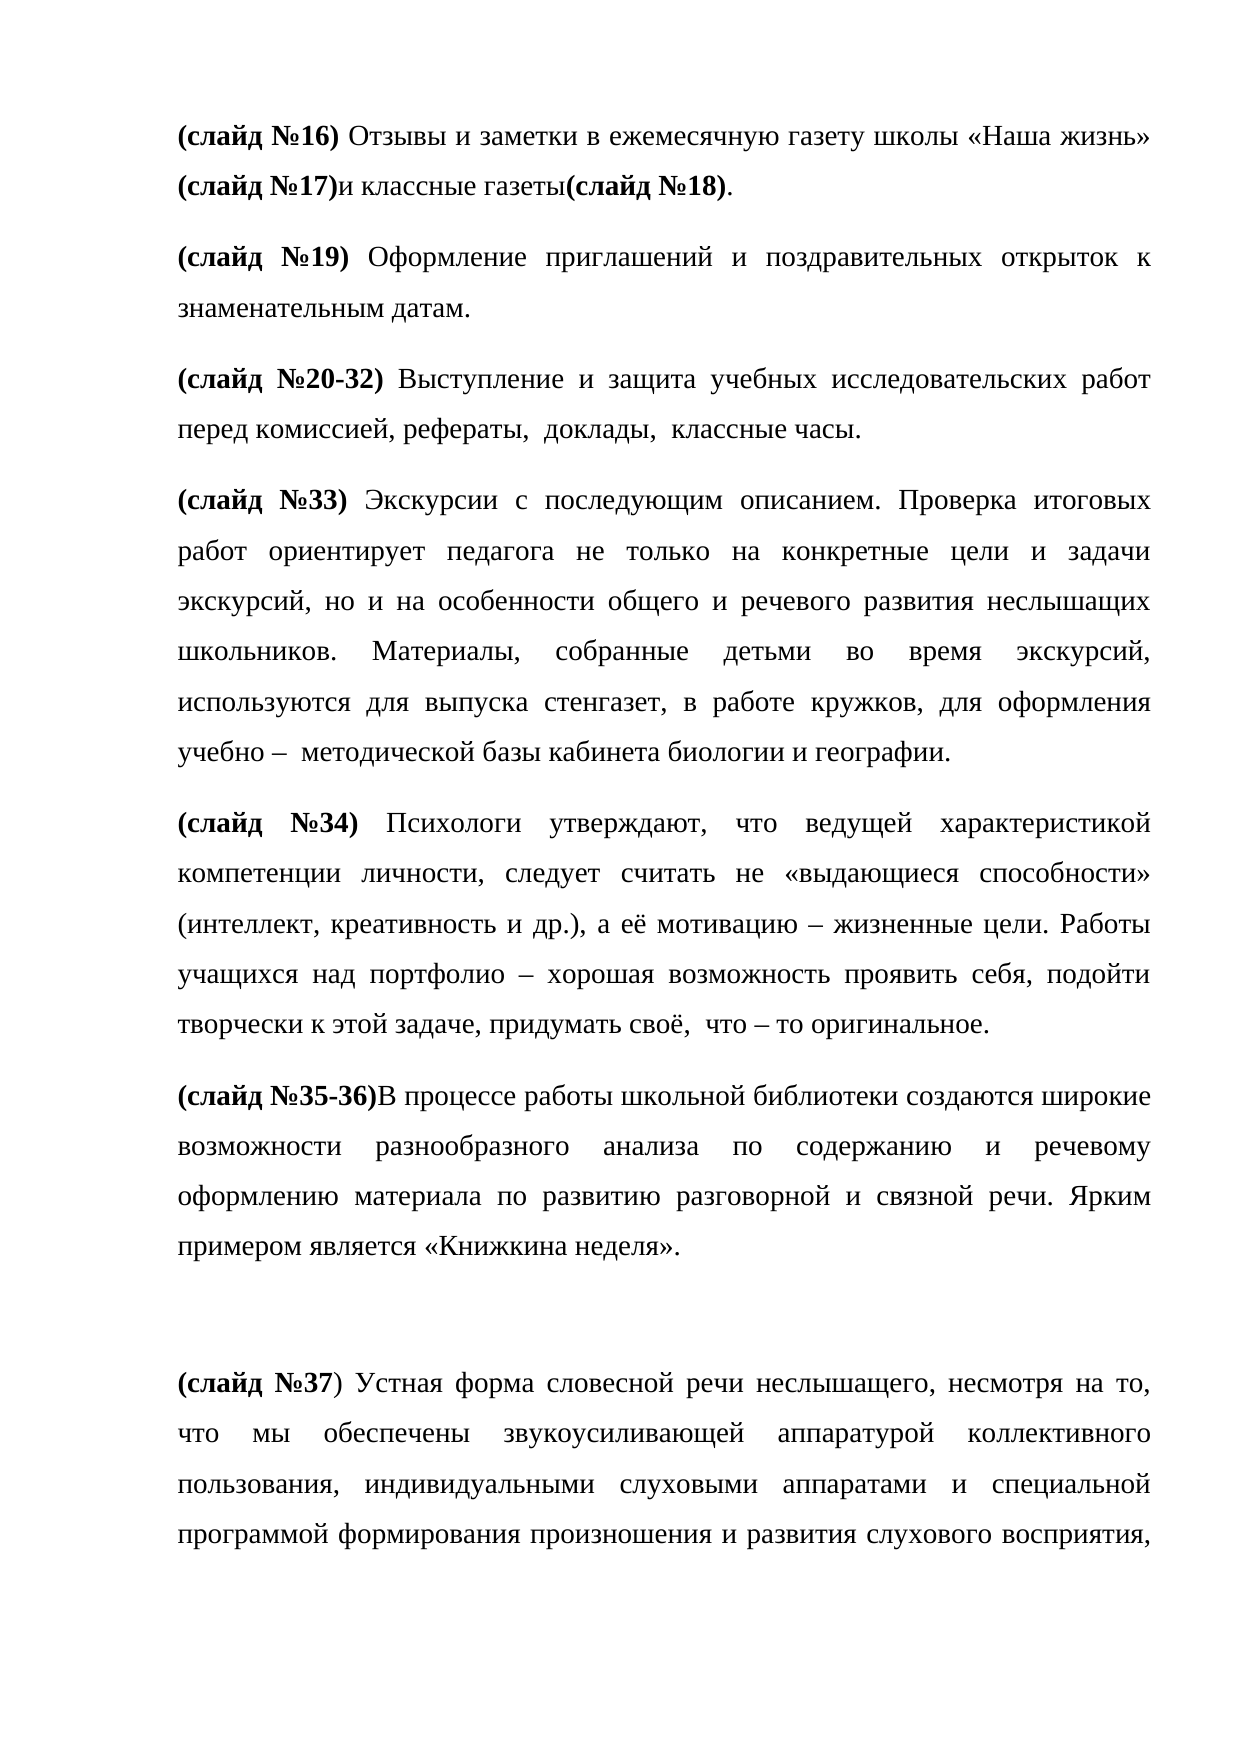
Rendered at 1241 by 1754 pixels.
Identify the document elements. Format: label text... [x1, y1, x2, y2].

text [177, 1365, 1152, 1550]
text (слайд №35-36)В процессе работы школьной библиотеки создаются широкие возможности разнообразного анализа по содержанию и речевому оформлению материала по развитию разговорной и связной речи. Ярким примером является «Книжкина неделя». [177, 1078, 1152, 1262]
text (слайд №19) Оформление приглашений и поздравительных открыток к знаменательным датам. [177, 239, 1152, 323]
text (слайд №34) Психологи утверждают, что ведущей характеристикой компетенции личности, следует считать не «выдающиеся способности» (интеллект, креативность и др.), а её мотивацию – жизненные цели. Работы учащихся над портфолио – хорошая возможность проявить себя, подойти творчески к этой задаче, придумать своё, что – то оригинальное. [177, 805, 1152, 1040]
text (слайд №16) Отзывы и заметки в ежемесячную газету школы «Наша жизнь» (слайд №17)и классные газеты(слайд №18). [177, 118, 1152, 202]
text (слайд №20-32) Выступление и защита учебных исследовательских работ перед комиссией, рефераты, доклады, классные часы. [177, 361, 1152, 445]
text (слайд №33) Экскурсии с последующим описанием. Проверка итоговых работ ориентирует педагога не только на конкретные цели и задачи экскурсий, но и на особенности общего и речевого развития неслышащих школьников. Материалы, собранные детьми во время экскурсий, используются для выпуска стенгазет, в работе кружков, для оформления учебно – методической базы кабинета биологии и географии. [177, 482, 1152, 768]
